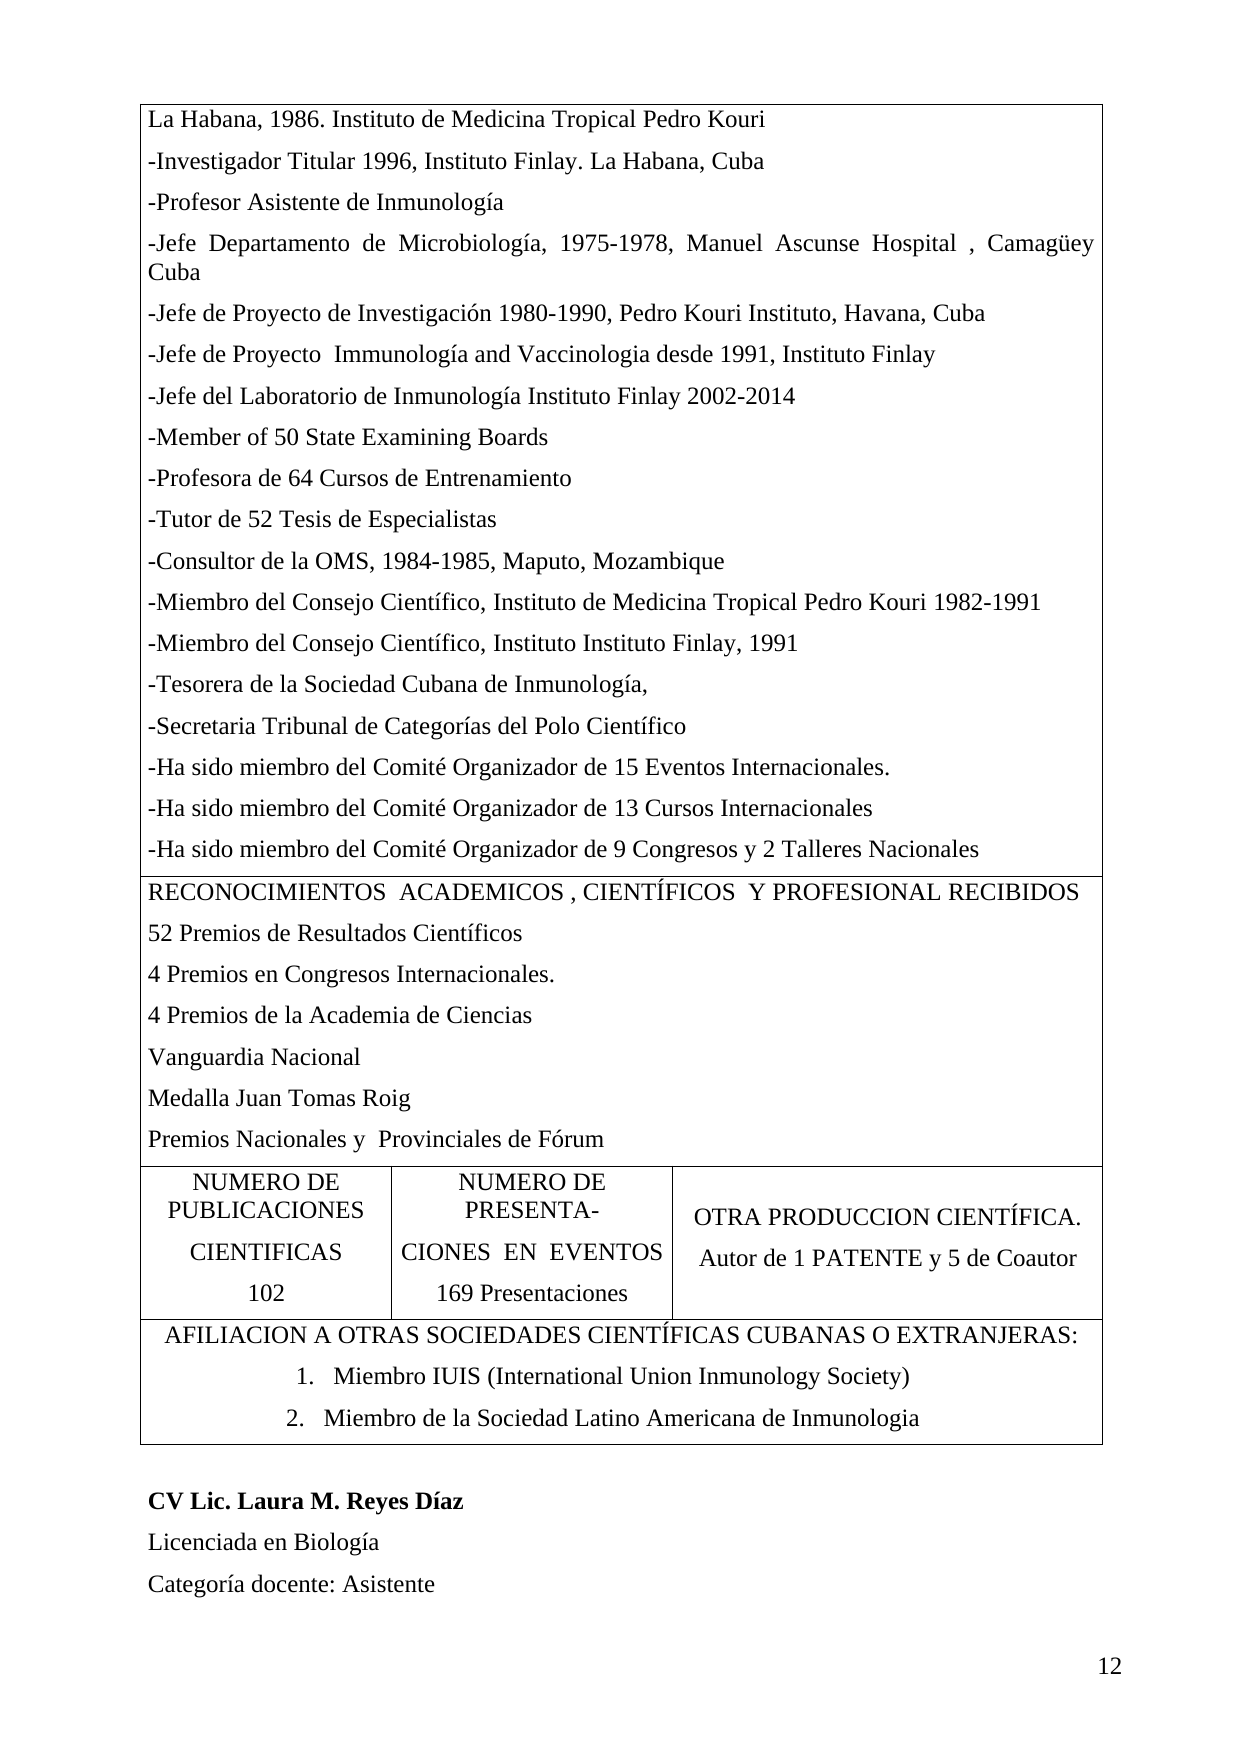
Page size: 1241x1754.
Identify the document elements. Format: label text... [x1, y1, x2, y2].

table_cell OTRA PRODUCCION CIENTÍFICA. Autor de 1 PATENTE y 5 de Coautor [673, 1167, 1102, 1319]
table_cell AFILIACION A OTRAS SOCIEDADES CIENTÍFICAS CUBANAS O EXTRANJERAS: Miembro IUIS (International Union Inmunology Society) Miembro de la Sociedad Latino Americana de Inmunologia [141, 1320, 1102, 1444]
table_cell RECONOCIMIENTOS ACADEMICOS , CIENTÍFICOS Y PROFESIONAL RECIBIDOS 52 Premios de Resultados Científicos 4 Premios en Congresos Internacionales. 4 Premios de la Academia de Ciencias Vanguardia Nacional Medalla Juan Tomas Roig Premios Nacionales y Provinciales de Fórum [141, 877, 1102, 1166]
text Categoría docente: Asistente [148, 1569, 1122, 1597]
table_cell NUMERO DE PRESENTA- CIONES EN EVENTOS 169 Presentaciones [392, 1167, 672, 1319]
text Licenciada en Biología [148, 1527, 1122, 1556]
table_cell NUMERO DE PUBLICACIONES CIENTIFICAS 102 [141, 1167, 391, 1319]
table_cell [141, 105, 1102, 876]
text CV Lic. Laura M. Reyes Díaz [148, 1486, 1122, 1515]
